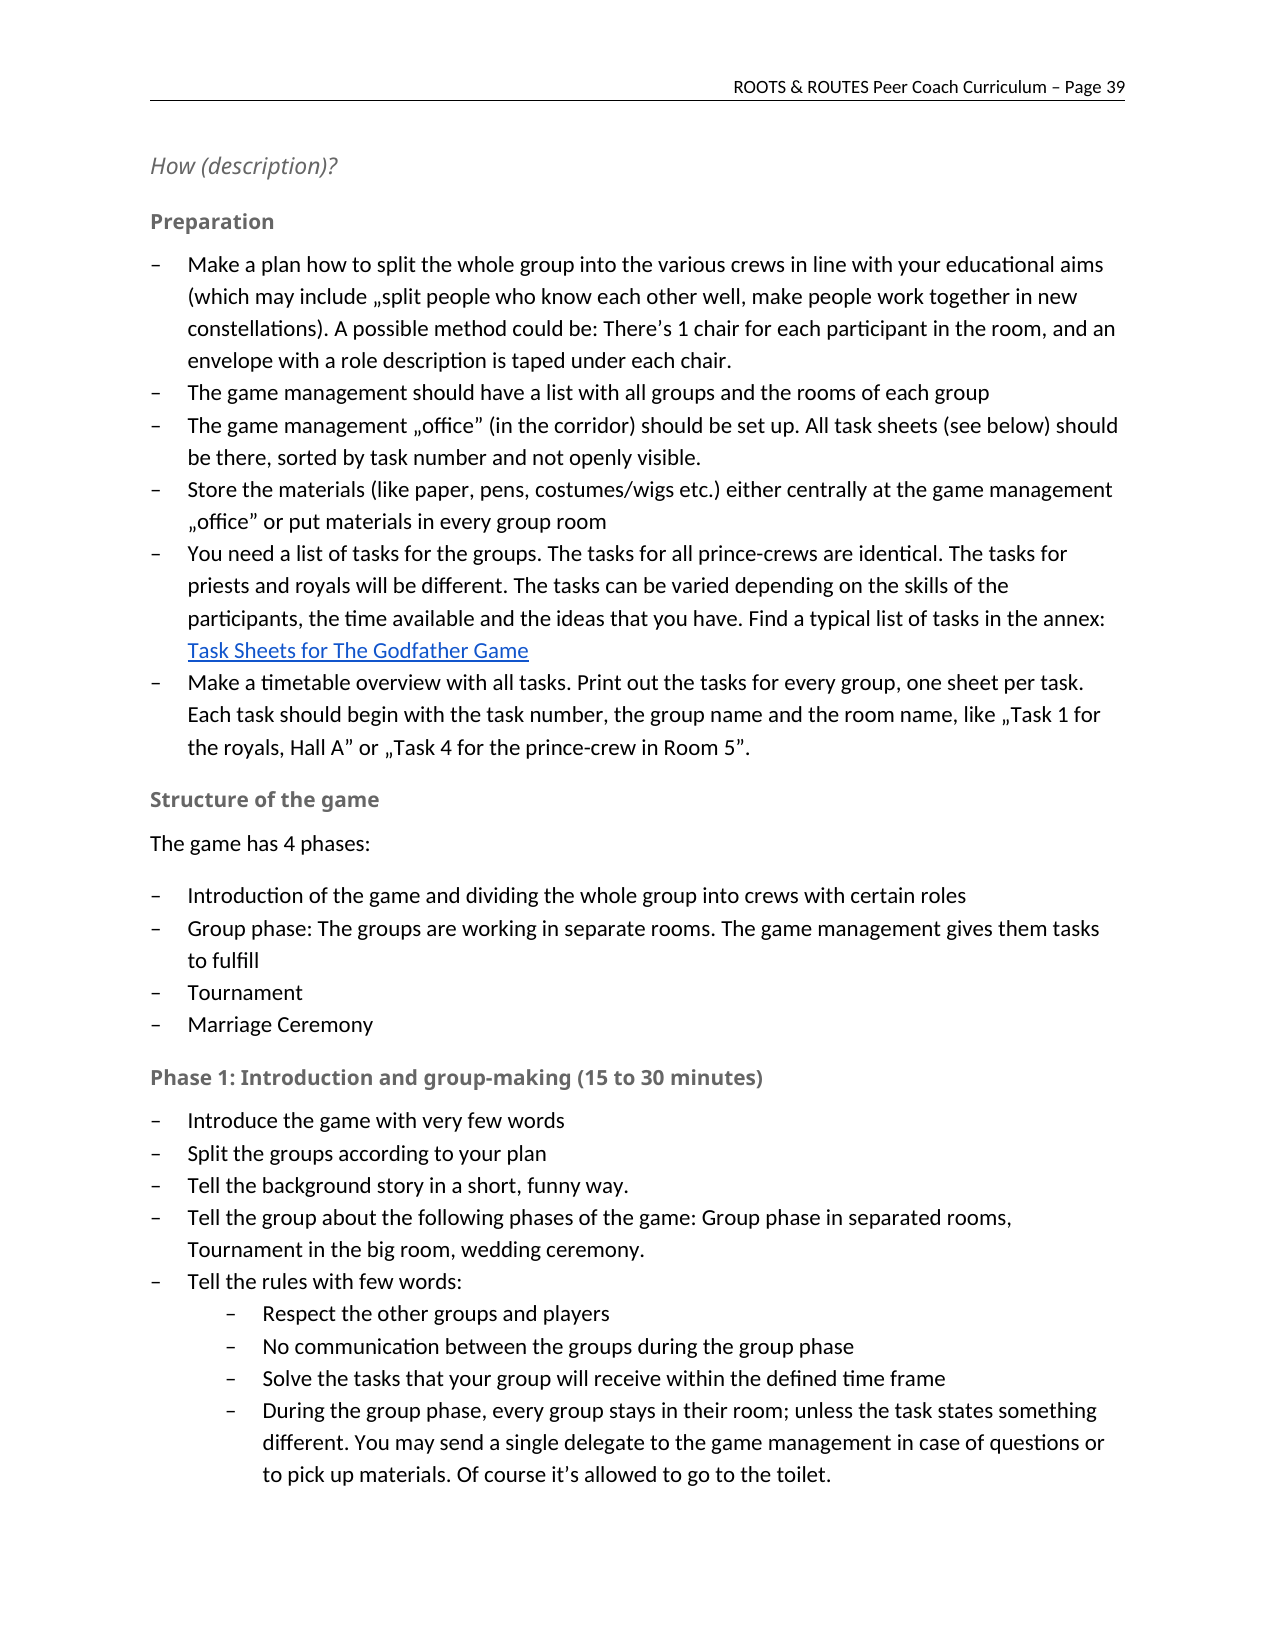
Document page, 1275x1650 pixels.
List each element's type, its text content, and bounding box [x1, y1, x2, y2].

list Tournament [150, 978, 1125, 1006]
list Introduce the game with very few words [150, 1106, 1125, 1134]
list Solve the tasks that your group will receive within the defined time frame [225, 1364, 1125, 1392]
list Introduction of the game and dividing the whole group into crews with certain roles [150, 882, 1125, 910]
list Group phase: The groups are working in separate rooms. The game management gives them tasks to fulfill [150, 914, 1125, 974]
list Tell the background story in a short, funny way. [150, 1171, 1125, 1199]
list The game management should have a list with all groups and the rooms of each group [150, 378, 1125, 407]
list Tell the rules with few words: [150, 1267, 1125, 1295]
list You need a list of tasks for the groups. The tasks for all prince-crews are identical. The tasks for priests and royals will be different. The tasks can be varied depending on the skills of the participants, the time available and the ideas that you have. Find a typical list of tasks in the annex: Task Sheets for The Godfather Game [150, 539, 1125, 664]
list No communication between the groups during the group phase [225, 1332, 1125, 1360]
list Split the groups according to your plan [150, 1139, 1125, 1167]
list Marriage Ceremony [150, 1010, 1125, 1038]
list Respect the other groups and players [225, 1299, 1125, 1328]
list Store the materials (like paper, pens, costumes/wigs etc.) either centrally at the game management „office” or put materials in every group room [150, 475, 1125, 535]
subtitle How (description)? [150, 150, 1125, 181]
subtitle Preparation [150, 207, 1125, 235]
text The game has 4 phases: [150, 829, 1125, 857]
subtitle Structure of the game [150, 786, 1125, 814]
list Make a plan how to split the whole group into the various crews in line with your educational aims (which may include „split people who know each other well, make people work together in new constellations). A possible method could be: There’s 1 chair for each participant in the room, and an envelope with a role description is taped under each chair. [150, 250, 1125, 374]
subtitle Phase 1: Introduction and group-making (15 to 30 minutes) [150, 1063, 1125, 1092]
list During the group phase, every group stays in their room; unless the task states something different. You may send a single delegate to the game management in case of questions or to pick up materials. Of course it’s allowed to go to the toilet. [225, 1396, 1125, 1488]
list The game management „office” (in the corridor) should be set up. All task sheets (see below) should be there, sorted by task number and not openly visible. [150, 411, 1125, 471]
list Make a timetable overview with all tasks. Print out the tasks for every group, one sheet per task. Each task should begin with the task number, the group name and the room name, like „Task 1 for the royals, Hall A” or „Task 4 for the prince-crew in Room 5”. [150, 668, 1125, 761]
list Tell the group about the following phases of the game: Group phase in separated rooms, Tournament in the big room, wedding ceremony. [150, 1203, 1125, 1263]
